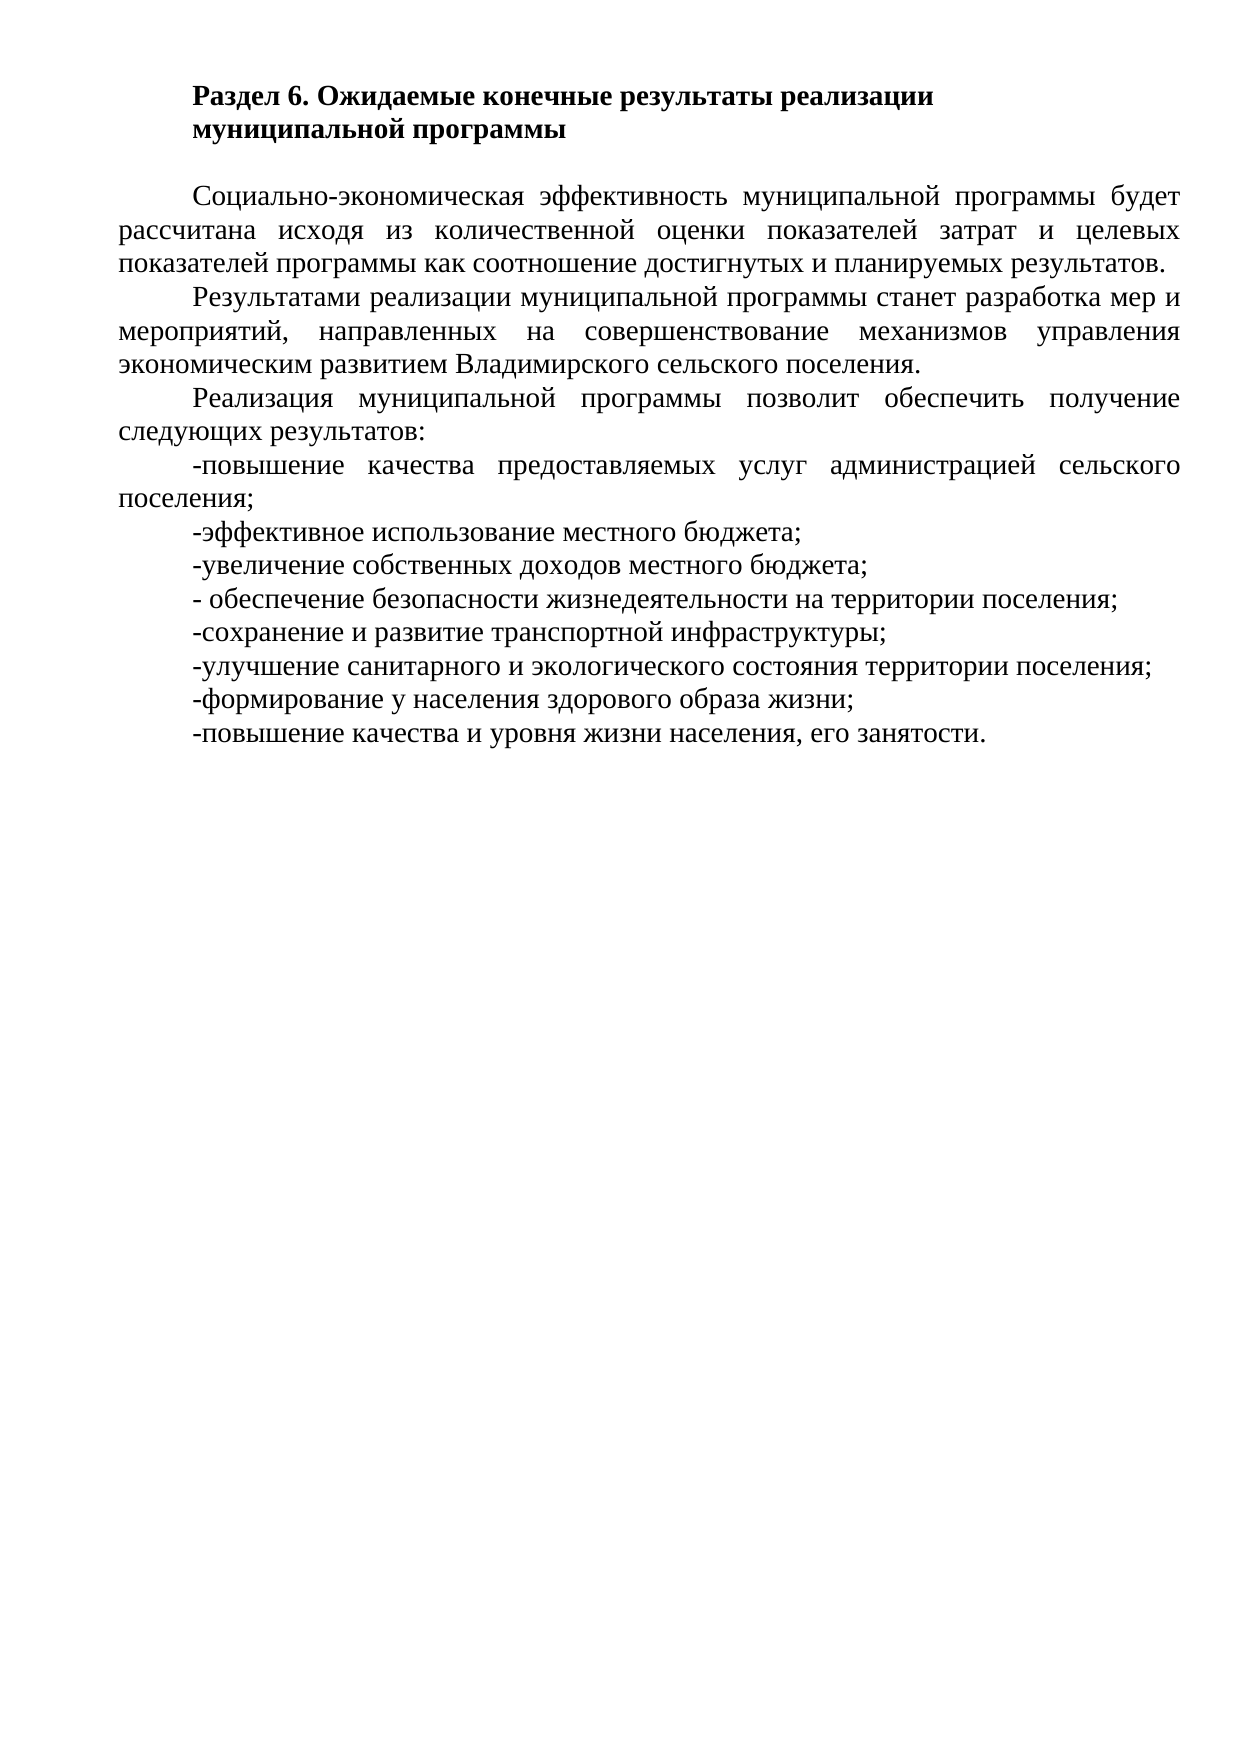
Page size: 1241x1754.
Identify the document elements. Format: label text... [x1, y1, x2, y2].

text -формирование у населения здорового образа жизни; [118, 682, 1181, 715]
text -увеличение собственных доходов местного бюджета; [118, 547, 1181, 581]
text -улучшение санитарного и экологического состояния территории поселения; [118, 648, 1181, 682]
text Раздел 6. Ожидаемые конечные результаты реализации [118, 78, 1181, 111]
text муниципальной программы [118, 111, 1181, 145]
text -эффективное использование местного бюджета; [118, 514, 1181, 547]
text -повышение качества и уровня жизни населения, его занятости. [118, 715, 1181, 749]
text -сохранение и развитие транспортной инфраструктуры; [118, 614, 1181, 648]
text Реализация муниципальной программы позволит обеспечить получение следующих результатов: [118, 380, 1181, 447]
text - обеспечение безопасности жизнедеятельности на территории поселения; [118, 581, 1181, 614]
text Результатами реализации муниципальной программы станет разработка мер и мероприятий, направленных на совершенствование механизмов управления экономическим развитием Владимирского сельского поселения. [118, 279, 1181, 380]
text Социально-экономическая эффективность муниципальной программы будет рассчитана исходя из количественной оценки показателей затрат и целевых показателей программы как соотношение достигнутых и планируемых результатов. [118, 178, 1181, 279]
text -повышение качества предоставляемых услуг администрацией сельского поселения; [118, 447, 1181, 514]
